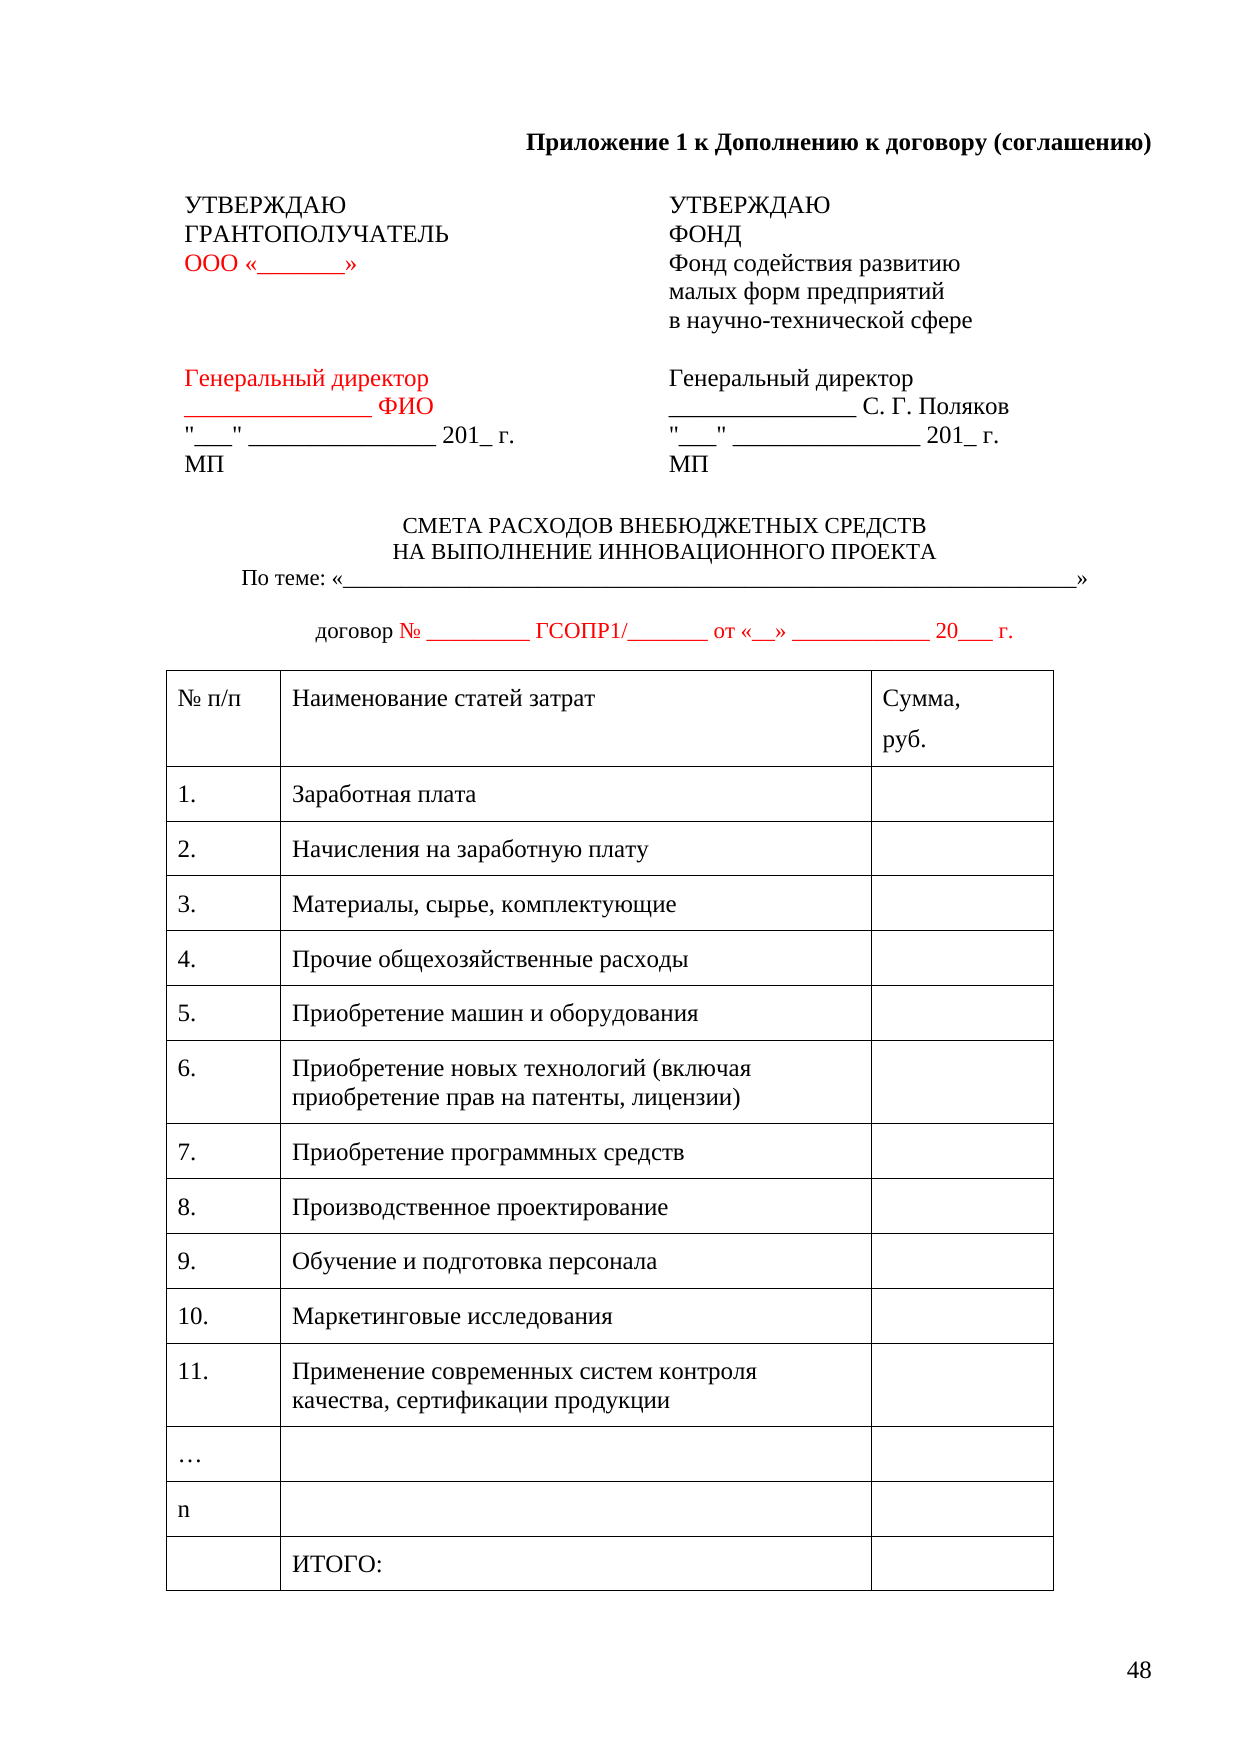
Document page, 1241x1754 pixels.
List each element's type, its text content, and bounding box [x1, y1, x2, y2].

table_cell [872, 1537, 1053, 1590]
table_cell [167, 1344, 280, 1426]
table_header № п/п [167, 671, 280, 766]
text НА ВЫПОЛНЕНИЕ ИННОВАЦИОННОГО ПРОЕКТА [177, 538, 1152, 564]
table_cell … [167, 1427, 280, 1481]
table_cell [167, 1289, 280, 1342]
table_cell [872, 822, 1053, 875]
table_cell [281, 1427, 871, 1481]
table_cell [872, 1179, 1053, 1233]
text договор № _________ ГСОПР1/_______ от «__» ____________ 20___ г. [177, 617, 1152, 643]
table_cell Заработная плата [281, 767, 871, 821]
table_cell Приобретение машин и оборудования [281, 986, 871, 1040]
text СМЕТА РАСХОДОВ ВНЕБЮДЖЕТНЫХ СРЕДСТВ [177, 512, 1152, 538]
table_cell Прочие общехозяйственные расходы [281, 931, 871, 985]
table_cell [872, 931, 1053, 985]
table_cell Материалы, сырье, комплектующие [281, 876, 871, 930]
table_cell Маркетинговые исследования [281, 1289, 871, 1342]
table_cell [872, 1124, 1053, 1178]
table_cell [872, 986, 1053, 1040]
table_cell Применение современных систем контроля качества, сертификации продукции [281, 1344, 871, 1426]
table_cell [167, 986, 280, 1040]
table_cell [167, 876, 280, 930]
table_cell [167, 767, 280, 821]
table_cell [281, 1482, 871, 1536]
table_cell [167, 822, 280, 875]
table_header Сумма, руб. [872, 671, 1053, 766]
table_cell [872, 1427, 1053, 1481]
table_cell [872, 1344, 1053, 1426]
text По теме: «________________________________________________________________» [177, 564, 1152, 591]
table_cell [872, 767, 1053, 821]
table_cell [167, 1179, 280, 1233]
table_header УТВЕРЖДАЮ ФОНД Фонд содействия развитию малых форм предприятий в научно-технической сфере Генеральный директор _______________ С. Г. Поляков "___" _______________ 201_ г. МП [665, 186, 1148, 511]
table_cell [872, 1041, 1053, 1123]
table_cell [872, 1482, 1053, 1536]
table_cell Приобретение программных средств [281, 1124, 871, 1178]
table_cell [167, 1234, 280, 1288]
table_cell [872, 1234, 1053, 1288]
table_cell [872, 876, 1053, 930]
table_cell [167, 931, 280, 985]
table_cell Приобретение новых технологий (включая приобретение прав на патенты, лицензии) [281, 1041, 871, 1123]
table_cell [167, 1537, 280, 1590]
table_cell Производственное проектирование [281, 1179, 871, 1233]
text Приложение 1 к Дополнению к договору (соглашению) [177, 127, 1152, 156]
table_cell [167, 1041, 280, 1123]
table_cell Начисления на заработную плату [281, 822, 871, 875]
table_cell Обучение и подготовка персонала [281, 1234, 871, 1288]
table_cell n [167, 1482, 280, 1536]
table_cell [167, 1124, 280, 1178]
table_cell ИТОГО: [281, 1537, 871, 1590]
table_header УТВЕРЖДАЮ ГРАНТОПОЛУЧАТЕЛЬ ООО «_______» Генеральный директор _______________ ФИО "___" _______________ 201_ г. МП [181, 186, 664, 511]
table_header Наименование статей затрат [281, 671, 871, 766]
table_cell [872, 1289, 1053, 1342]
